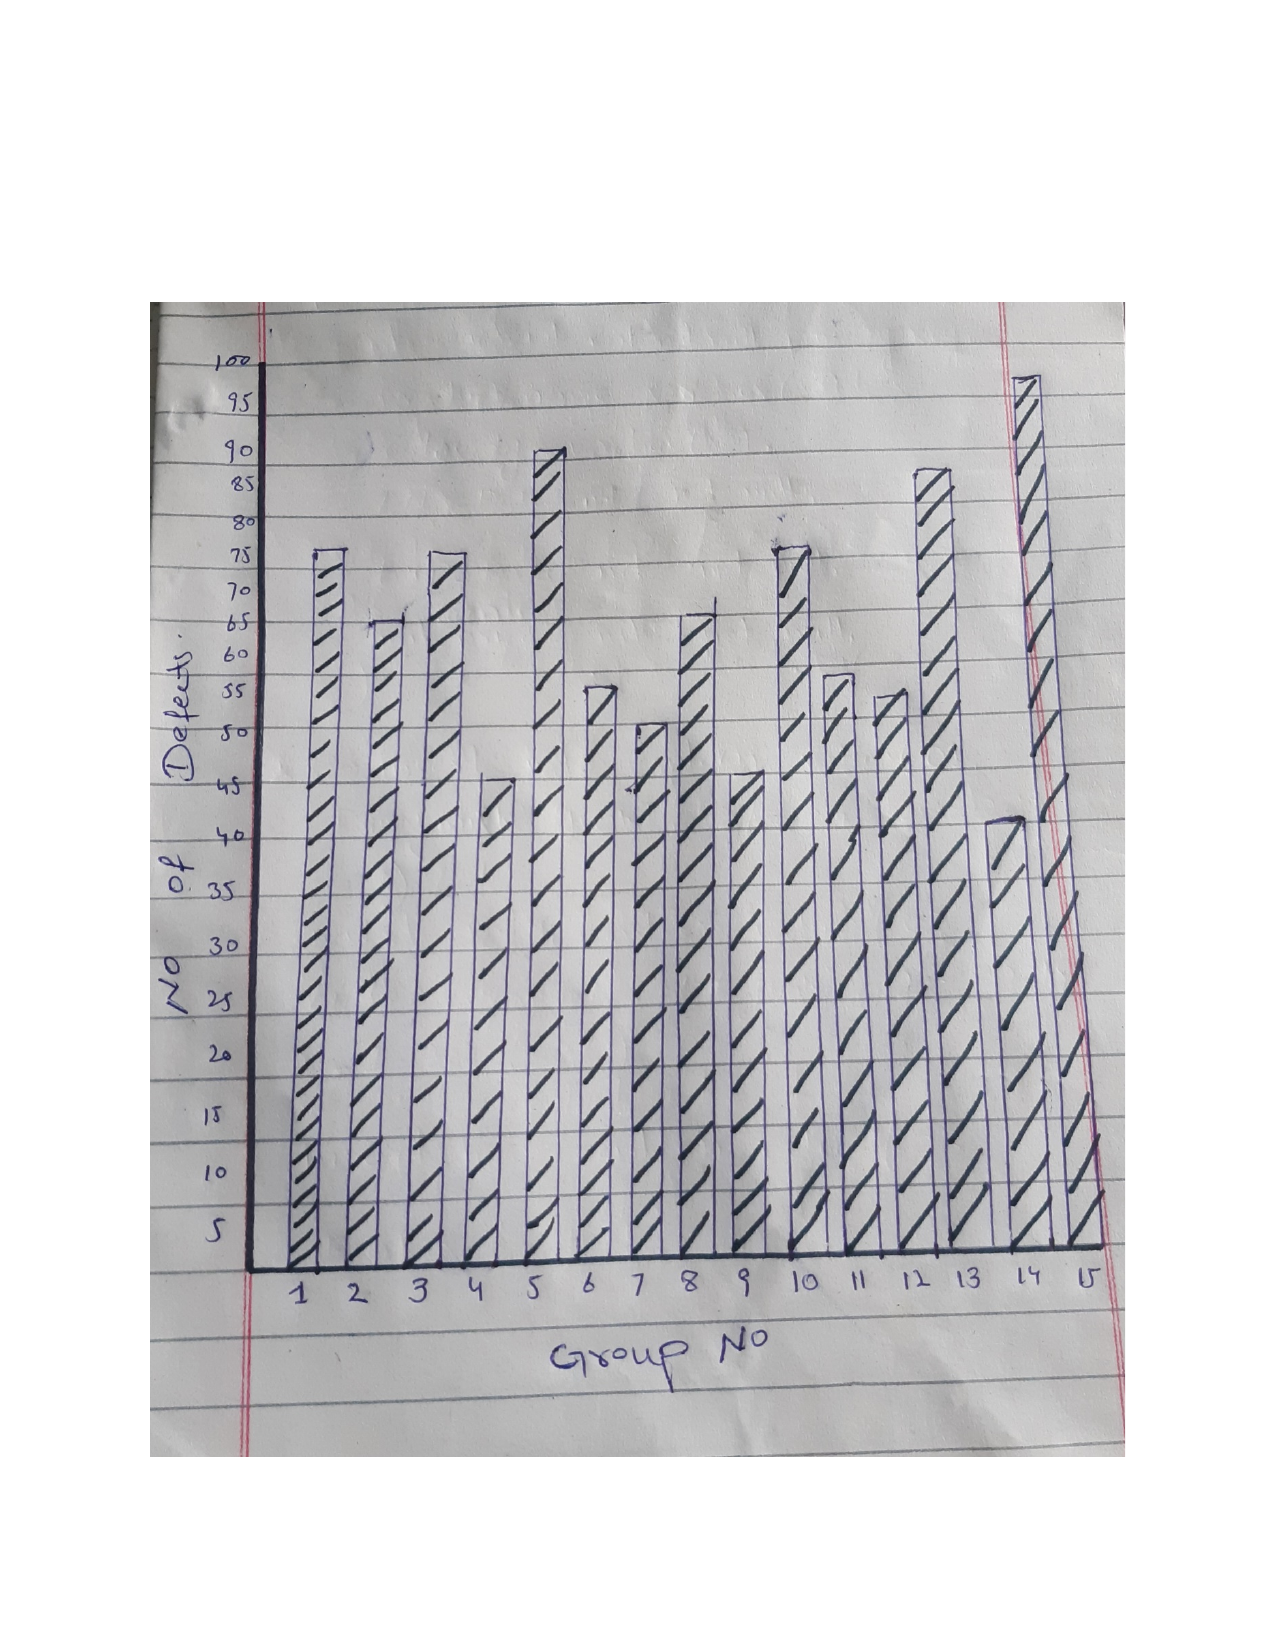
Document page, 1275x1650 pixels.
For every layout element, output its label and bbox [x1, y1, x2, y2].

picture [150, 302, 1125, 1457]
